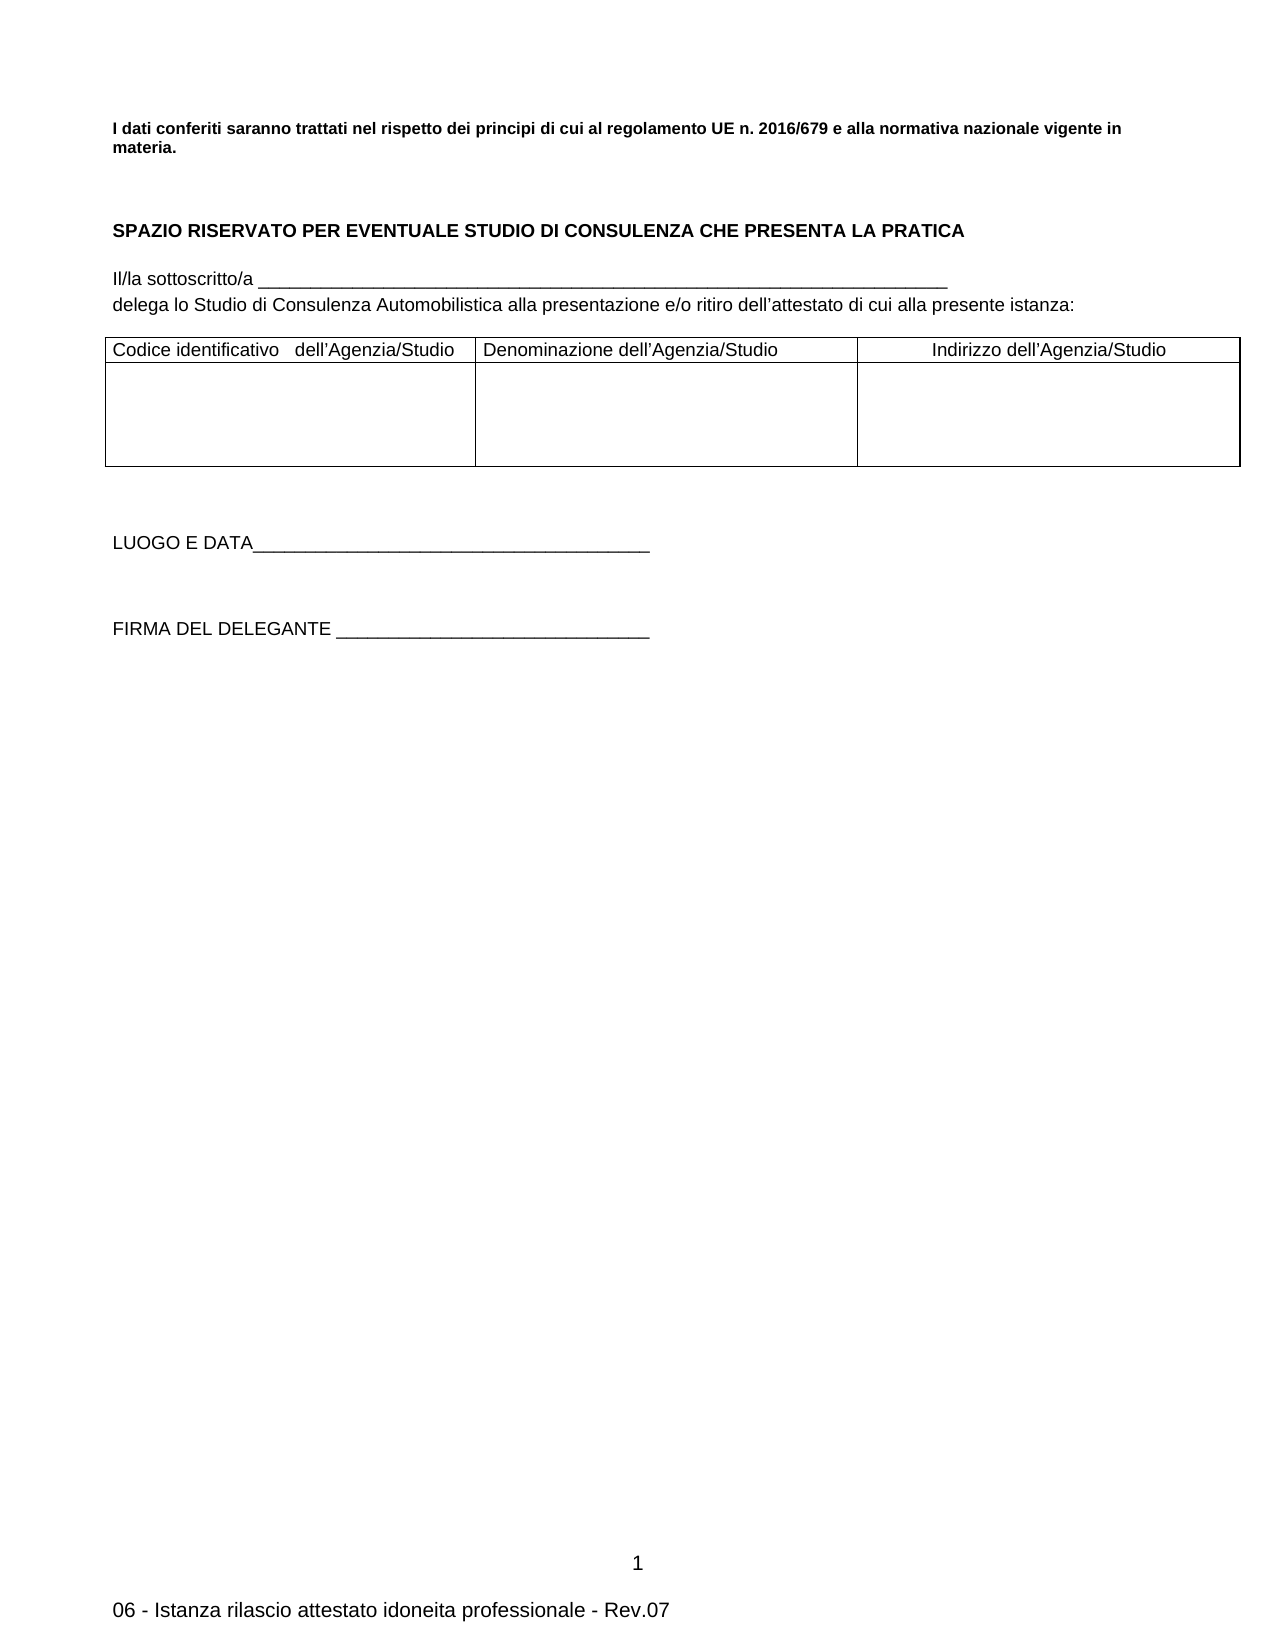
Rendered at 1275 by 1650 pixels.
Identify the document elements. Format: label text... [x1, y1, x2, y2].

text delega lo Studio di Consulenza Automobilistica alla presentazione e/o ritiro dell’attestato di cui alla presente istanza: [112, 294, 1162, 316]
table_cell [476, 363, 857, 466]
text FIRMA DEL DELEGANTE ______________________________ [112, 618, 1162, 639]
text SPAZIO RISERVATO PER EVENTUALE STUDIO DI CONSULENZA CHE PRESENTA LA PRATICA [112, 220, 1162, 241]
text Il/la sottoscritto/a __________________________________________________________________ [112, 268, 1162, 289]
text I dati conferiti saranno trattati nel rispetto dei principi di cui al regolamento UE n. 2016/679 e alla normativa nazionale vigente in materia. [112, 119, 1162, 157]
table_cell [858, 363, 1239, 466]
table_cell [106, 363, 475, 466]
table_header Denominazione dell’Agenzia/Studio [476, 338, 857, 362]
text LUOGO E DATA______________________________________ [112, 532, 1162, 553]
table_header Codice identificativo dell’Agenzia/Studio [106, 338, 475, 362]
table_header Indirizzo dell’Agenzia/Studio [858, 338, 1239, 362]
